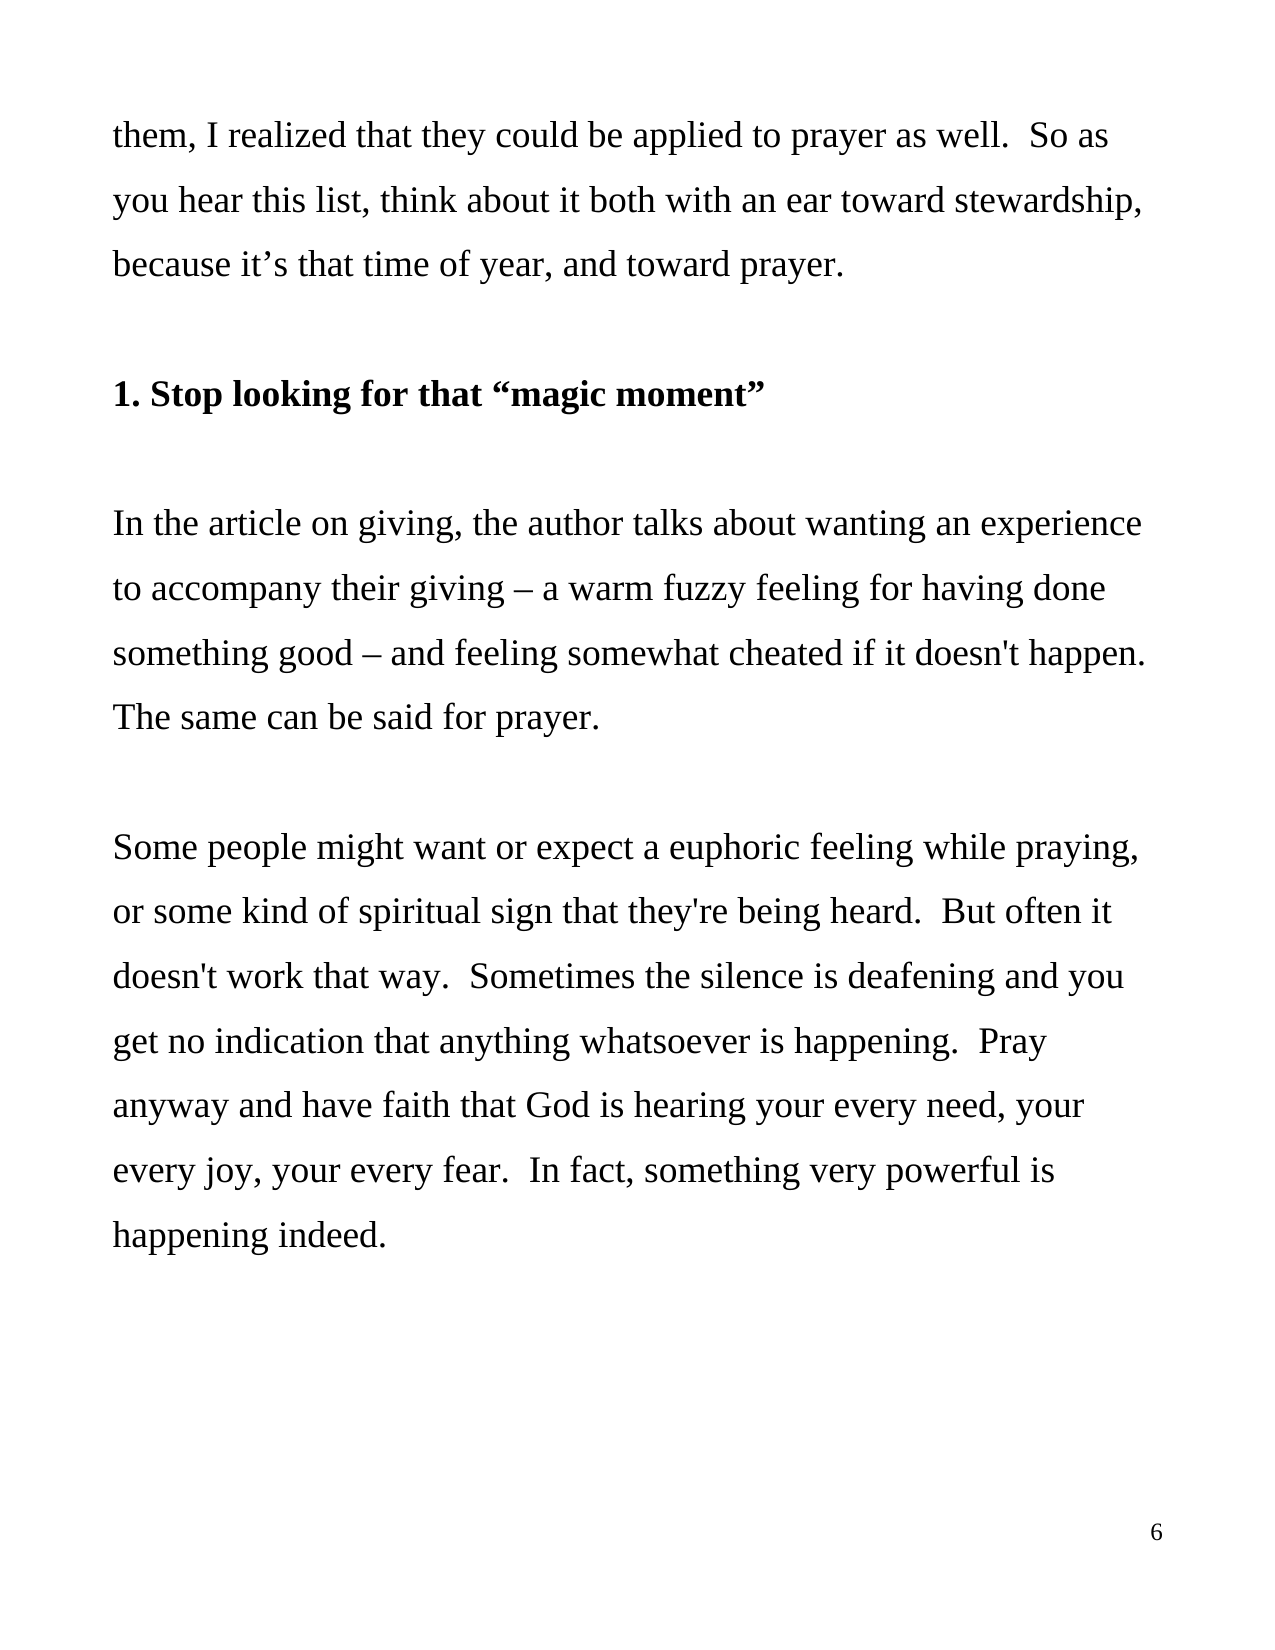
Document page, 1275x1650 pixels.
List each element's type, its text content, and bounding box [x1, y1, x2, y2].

text Some people might want or expect a euphoric feeling while praying, or some kind of spiritual sign that they're being heard. But often it doesn't work that way. Sometimes the silence is deafening and you get no indication that anything whatsoever is happening. Pray anyway and have faith that God is hearing your every need, your every joy, your every fear. In fact, something very powerful is happening indeed. [112, 824, 1162, 1255]
text In the article on giving, the author talks about wanting an experience to accompany their giving – a warm fuzzy feeling for having done something good – and feeling somewhat cheated if it doesn't happen. The same can be said for prayer. [112, 501, 1162, 738]
text 1. Stop looking for that “magic moment” [112, 371, 1162, 414]
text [112, 112, 1162, 285]
